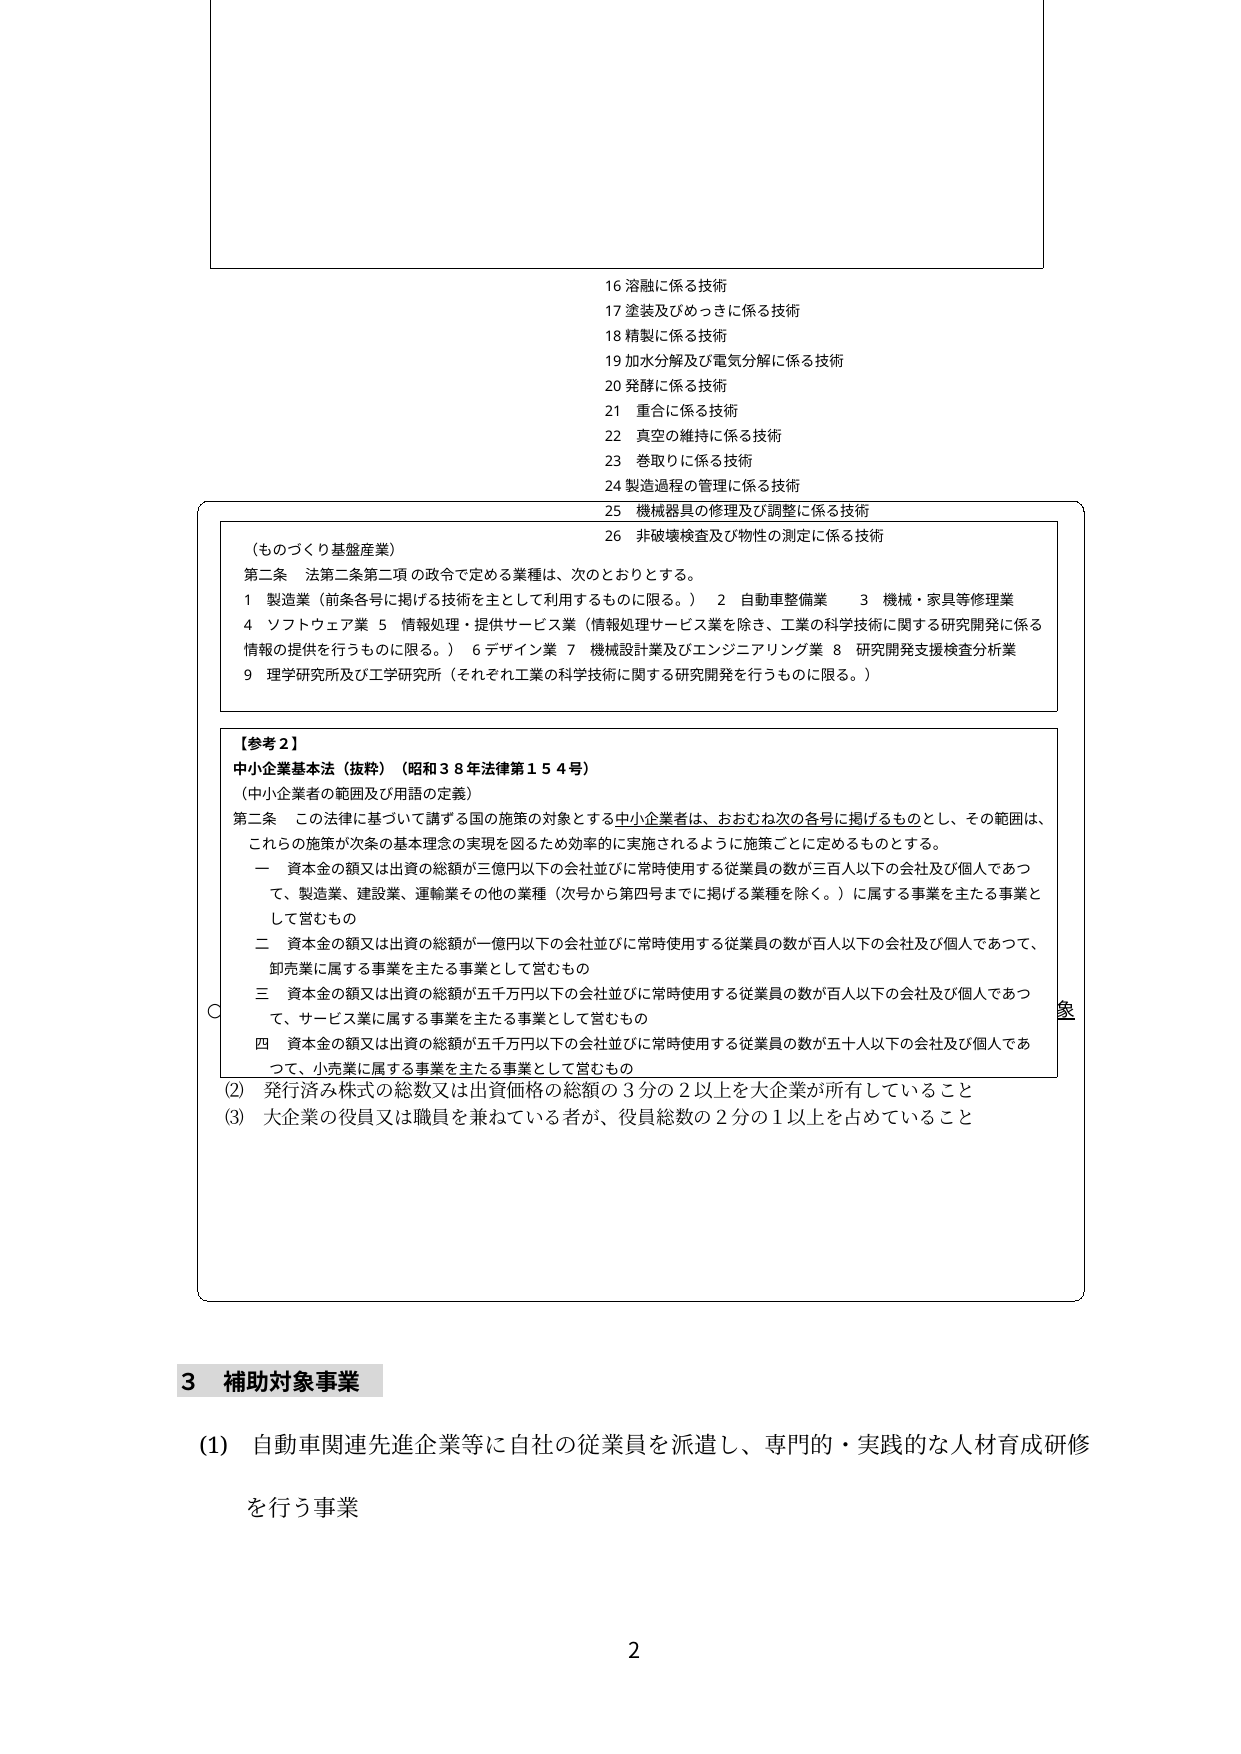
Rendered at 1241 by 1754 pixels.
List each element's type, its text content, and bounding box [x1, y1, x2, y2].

text ３ 補助対象事業 [177, 1349, 1092, 1412]
text (1) 自動車関連先進企業等に自社の従業員を派遣し、専門的・実践的な人材育成研修を行う事業 [199, 1412, 1092, 1538]
